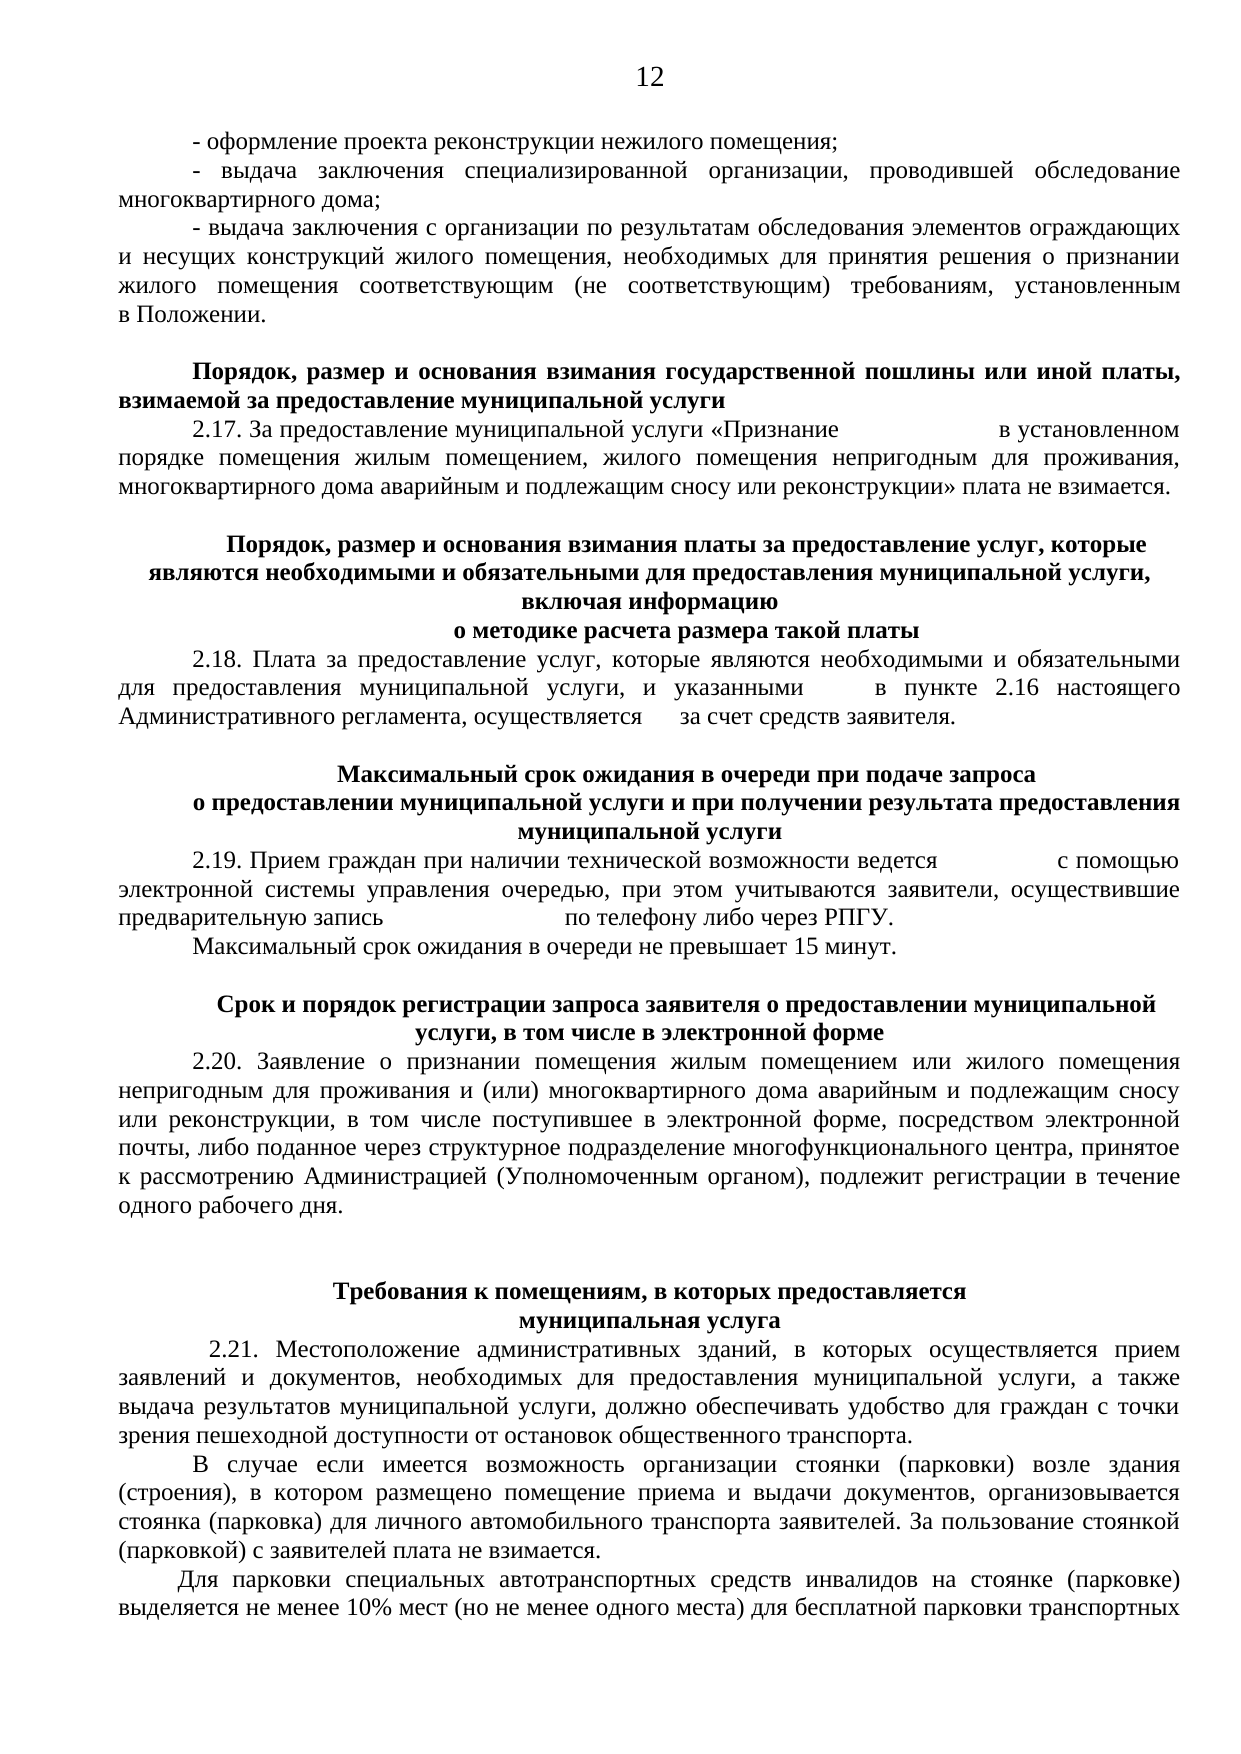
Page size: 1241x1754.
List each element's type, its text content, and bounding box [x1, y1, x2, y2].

text 2.18. Плата за предоставление услуг, которые являются необходимыми и обязательными для предоставления муниципальной услуги, и указанными в пункте 2.16 настоящего Административного регламента, осуществляется за счет средств заявителя. [118, 644, 1181, 730]
text муниципальная услуга [118, 1305, 1181, 1334]
text Требования к помещениям, в которых предоставляется [118, 1276, 1181, 1305]
text о методике расчета размера такой платы [118, 615, 1181, 644]
text 2.20. Заявление о признании помещения жилым помещением или жилого помещения непригодным для проживания и (или) многоквартирного дома аварийным и подлежащим сносу или реконструкции, в том числе поступившее в электронной форме, посредством электронной почты, либо поданное через структурное подразделение многофункционального центра, принятое к рассмотрению Администрацией (Уполномоченным органом), подлежит регистрации в течение одного рабочего дня. [118, 1046, 1181, 1219]
text Максимальный срок ожидания в очереди не превышает 15 минут. [118, 931, 1181, 960]
text о предоставлении муниципальной услуги и при получении результата предоставления муниципальной услуги [118, 787, 1181, 845]
text - оформление проекта реконструкции нежилого помещения; [118, 126, 1181, 155]
text 2.21. Местоположение административных зданий, в которых осуществляется прием заявлений и документов, необходимых для предоставления муниципальной услуги, а также выдача результатов муниципальной услуги, должно обеспечивать удобство для граждан с точки зрения пешеходной доступности от остановок общественного транспорта. [118, 1334, 1181, 1449]
text 2.17. За предоставление муниципальной услуги «Признание в установленном порядке помещения жилым помещением, жилого помещения непригодным для проживания, многоквартирного дома аварийным и подлежащим сносу или реконструкции» плата не взимается. [118, 414, 1181, 500]
text Срок и порядок регистрации запроса заявителя о предоставлении муниципальной услуги, в том числе в электронной форме [118, 989, 1181, 1046]
text 2.19. Прием граждан при наличии технической возможности ведется с помощью электронной системы управления очередью, при этом учитываются заявители, осуществившие предварительную запись по телефону либо через РПГУ. [118, 845, 1181, 931]
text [118, 1564, 1181, 1621]
text Порядок, размер и основания взимания государственной пошлины или иной платы, взимаемой за предоставление муниципальной услуги [118, 356, 1181, 414]
text - выдача заключения специализированной организации, проводившей обследование многоквартирного дома; [118, 155, 1181, 212]
text Порядок, размер и основания взимания платы за предоставление услуг, которые являются необходимыми и обязательными для предоставления муниципальной услуги, включая информацию [118, 529, 1181, 615]
text - выдача заключения с организации по результатам обследования элементов ограждающих и несущих конструкций жилого помещения, необходимых для принятия решения о признании жилого помещения соответствующим (не соответствующим) требованиям, установленным в Положении. [118, 212, 1181, 327]
text Максимальный срок ожидания в очереди при подаче запроса [118, 759, 1181, 787]
text В случае если имеется возможность организации стоянки (парковки) возле здания (строения), в котором размещено помещение приема и выдачи документов, организовывается стоянка (парковка) для личного автомобильного транспорта заявителей. За пользование стоянкой (парковкой) с заявителей плата не взимается. [118, 1449, 1181, 1564]
